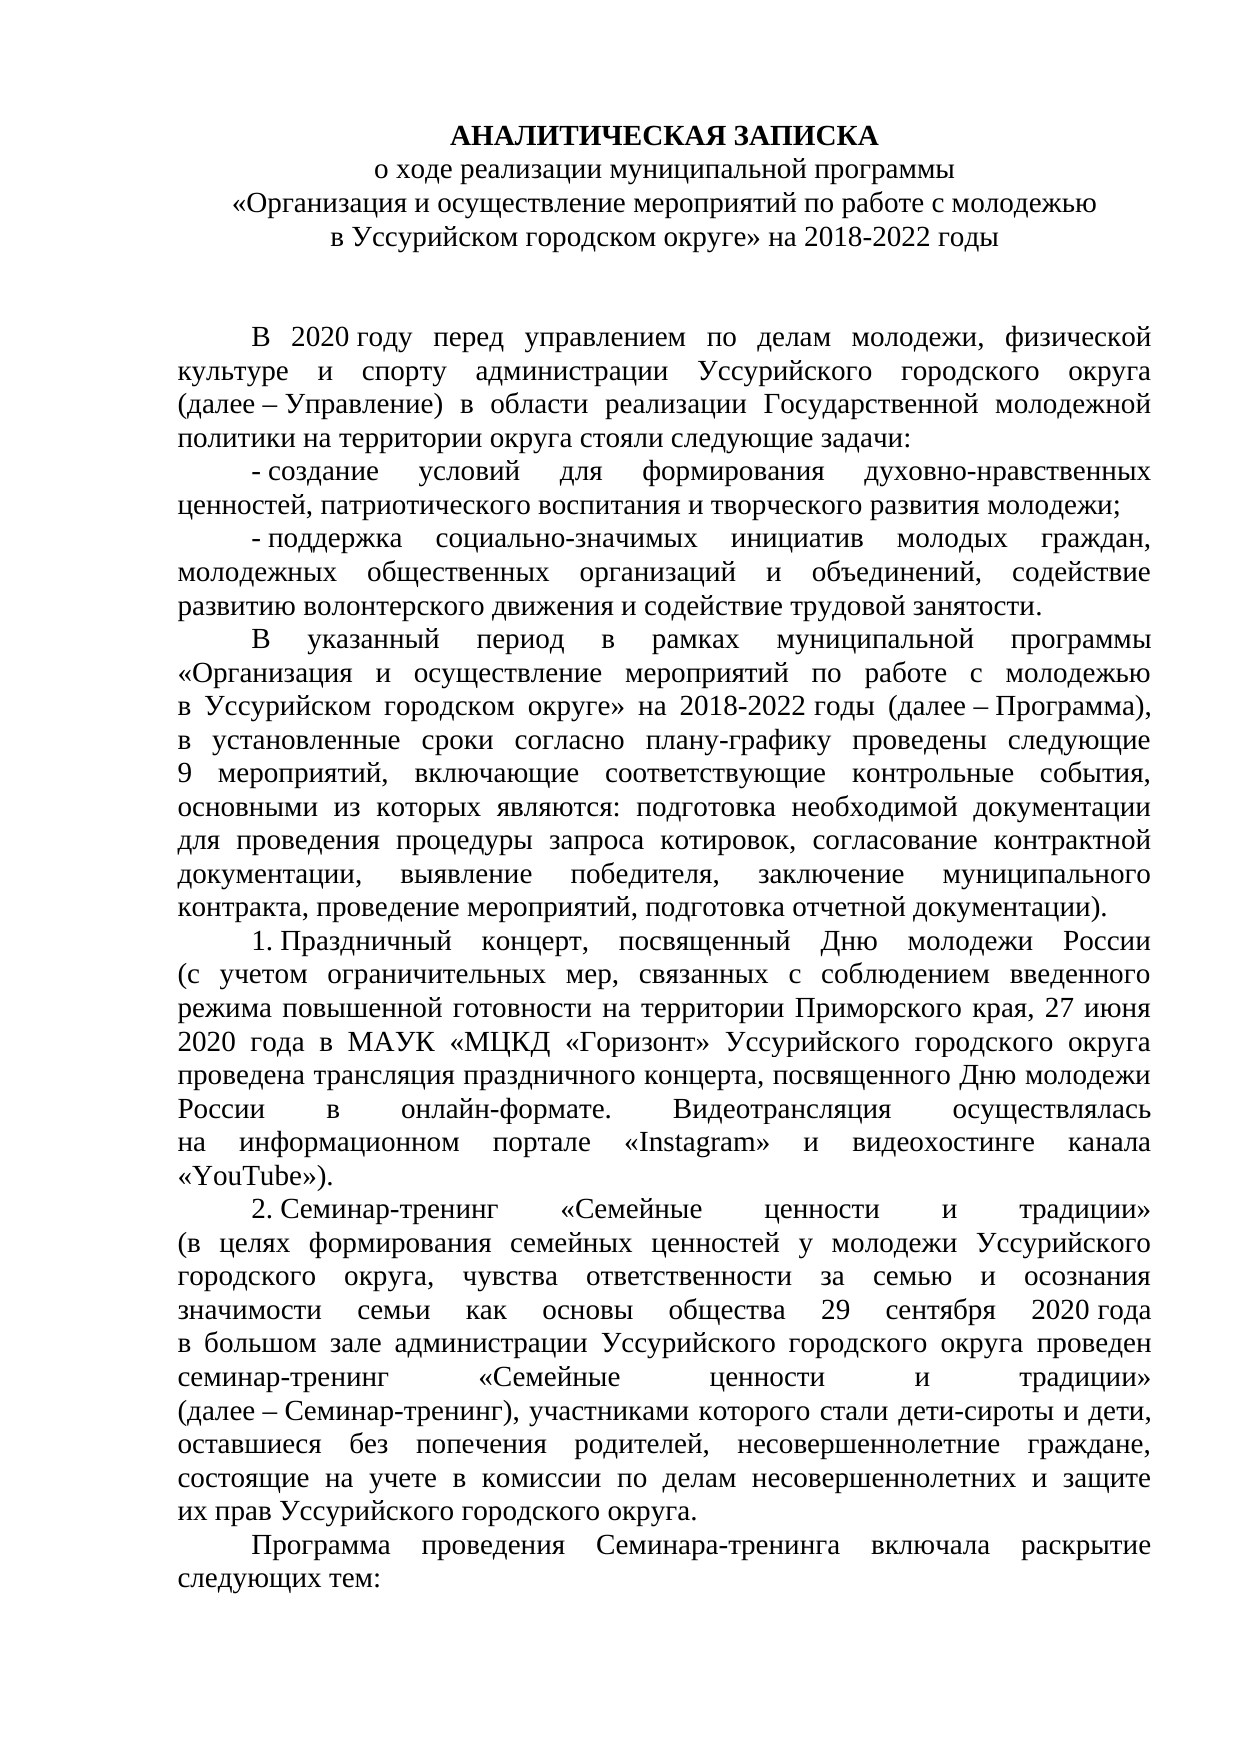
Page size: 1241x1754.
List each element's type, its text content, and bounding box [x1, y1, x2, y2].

text - поддержка социально-значимых инициатив молодых граждан, молодежных общественных организаций и объединений, содействие развитию волонтерского движения и содействие трудовой занятости. [177, 521, 1152, 621]
text 1. Праздничный концерт, посвященный Дню молодежи России (с учетом ограничительных мер, связанных с соблюдением введенного режима повышенной готовности на территории Приморского края, 27 июня 2020 года в МАУК «МЦКД «Горизонт» Уссурийского городского округа проведена трансляция праздничного концерта, посвященного Дню молодежи России в онлайн-формате. Видеотрансляция осуществлялась на информационном портале «Instagram» и видеохостинге канала «YouTube»). [317, 1158, 1152, 1191]
text В указанный период в рамках муниципальной программы «Организация и осуществление мероприятий по работе с молодежью в Уссурийском городском округе» на 2018-2022 годы (далее – Программа), в установленные сроки согласно плану-графику проведены следующие 9 мероприятий, включающие соответствующие контрольные события, основными из которых являются: подготовка необходимой документации для проведения процедуры запроса котировок, согласование контрактной документации, выявление победителя, заключение муниципального контракта, проведение мероприятий, подготовка отчетной документации). [177, 621, 1152, 923]
text о ходе реализации муниципальной программы «Организация и осуществление мероприятий по работе с молодежью в Уссурийском городском округе» на 2018-2022 годы [177, 152, 1152, 252]
text АНАЛИТИЧЕСКАЯ ЗАПИСКА [177, 118, 1152, 152]
text Программа проведения Семинара-тренинга включала раскрытие следующих тем: [177, 1527, 1152, 1594]
text 1. Праздничный концерт, посвященный Дню молодежи России (с учетом ограничительных мер, связанных с соблюдением введенного режима повышенной готовности на территории Приморского края, 27 июня 2020 года в МАУК «МЦКД «Горизонт» Уссурийского городского округа проведена трансляция праздничного концерта, посвященного Дню молодежи России в онлайн-формате. Видеотрансляция осуществлялась на информационном портале «Instagram» и видеохостинге канала «YouTube»). [177, 923, 1152, 990]
text - создание условий для формирования духовно-нравственных ценностей, патриотического воспитания и творческого развития молодежи; [177, 453, 1152, 521]
text В 2020 году перед управлением по делам молодежи, физической культуре и спорту администрации Уссурийского городского округа (далее – Управление) в области реализации Государственной молодежной политики на территории округа стояли следующие задачи: [177, 319, 1152, 453]
text 2. Семинар-тренинг «Семейные ценности и традиции» (в целях формирования семейных ценностей у молодежи Уссурийского городского округа, чувства ответственности за семью и осознания значимости семьи как основы общества 29 сентября 2020 года в большом зале администрации Уссурийского городского округа проведен семинар-тренинг «Семейные ценности и традиции» (далее – Семинар-тренинг), участниками которого стали дети-сироты и дети, оставшиеся без попечения родителей, несовершеннолетние граждане, состоящие на учете в комиссии по делам несовершеннолетних и защите их прав Уссурийского городского округа. [177, 1191, 1152, 1527]
